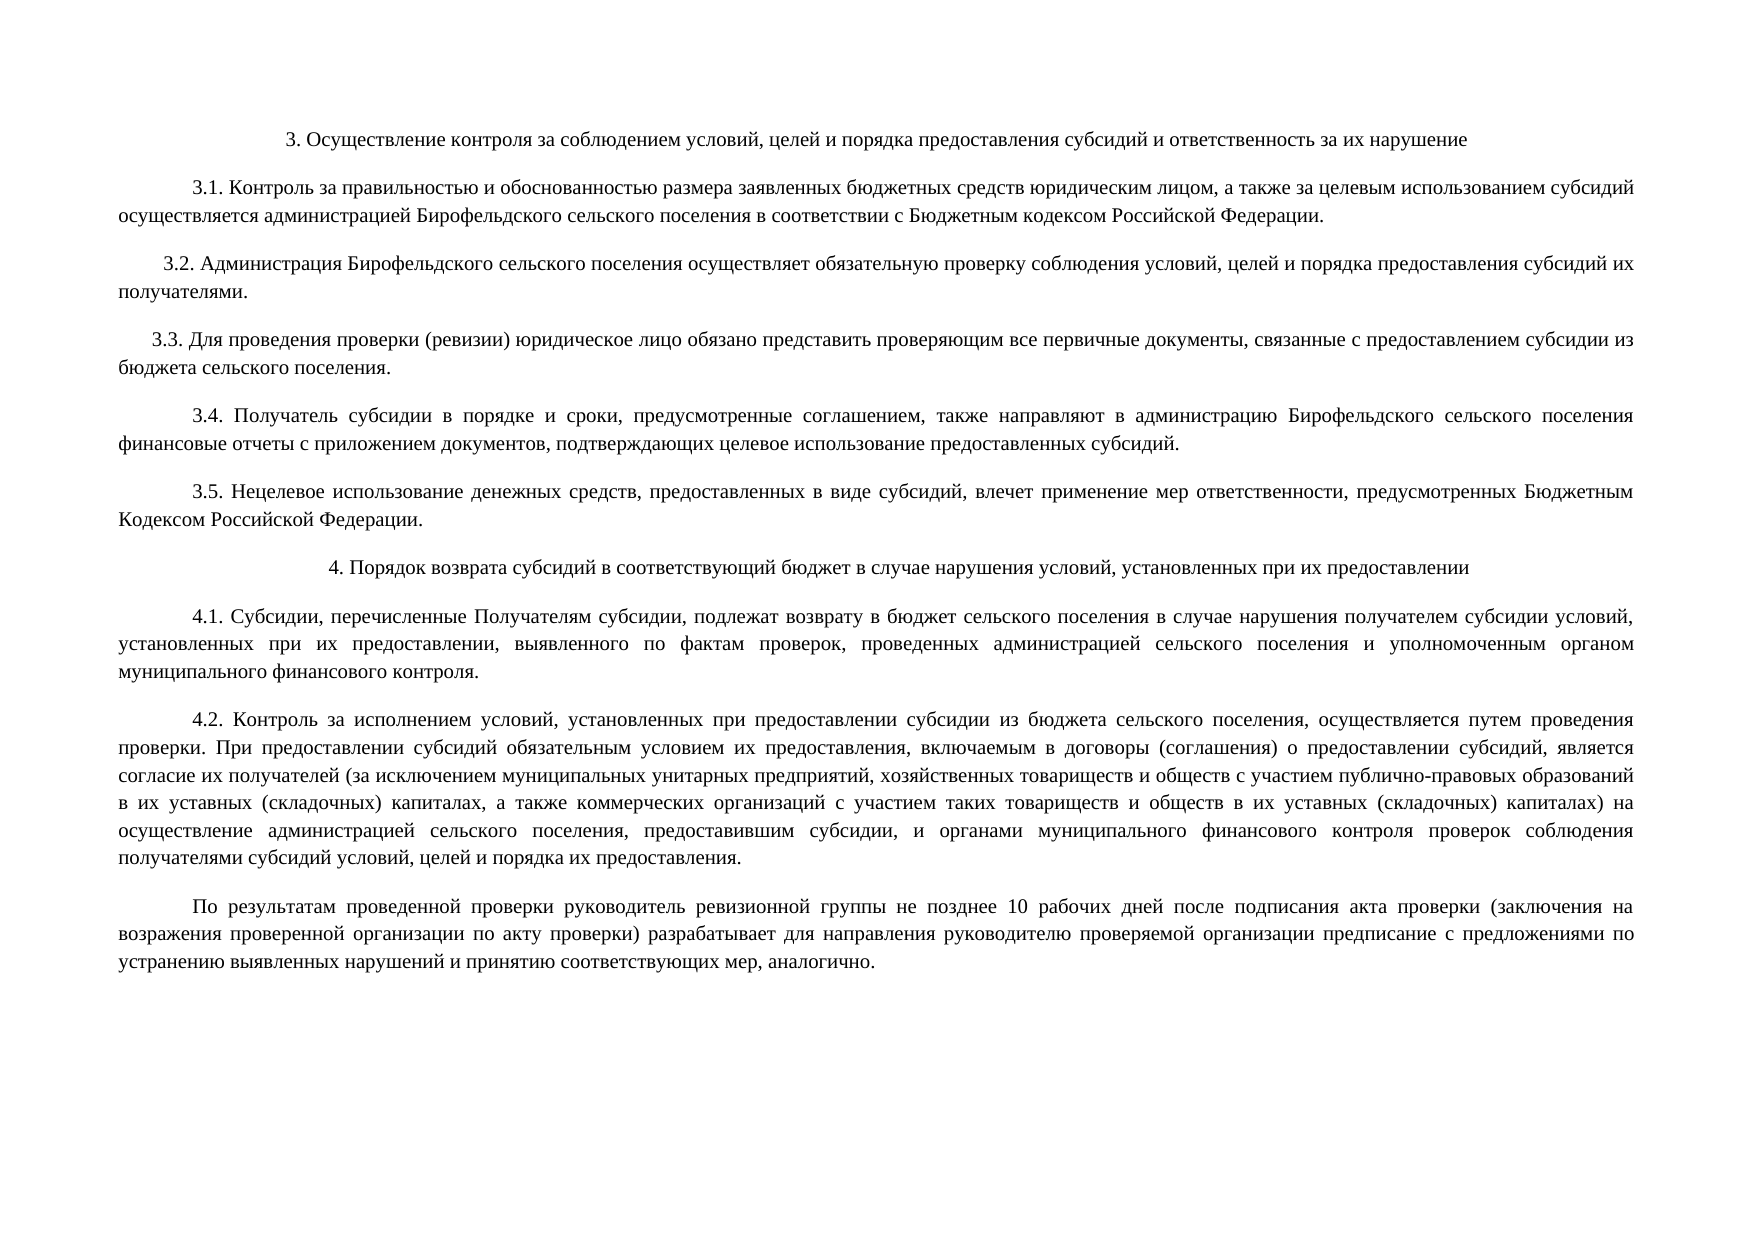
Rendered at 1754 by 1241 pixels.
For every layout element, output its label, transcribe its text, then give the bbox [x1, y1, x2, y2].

text 4.1. Субсидии, перечисленные Получателям субсидии, подлежат возврату в бюджет сельского поселения в случае нарушения получателем субсидии условий, установленных при их предоставлении, выявленного по фактам проверок, проведенных администрацией сельского поселения и уполномоченным органом муниципального финансового контроля. [118, 604, 1636, 683]
text 3.3. Для проведения проверки (ревизии) юридическое лицо обязано представить проверяющим все первичные документы, связанные с предоставлением субсидии из бюджета сельского поселения. [118, 327, 1636, 379]
text 3.4. Получатель субсидии в порядке и сроки, предусмотренные соглашением, также направляют в администрацию Бирофельдского сельского поселения финансовые отчеты с приложением документов, подтверждающих целевое использование предоставленных субсидий. [118, 403, 1636, 455]
text 3.1. Контроль за правильностью и обоснованностью размера заявленных бюджетных средств юридическим лицом, а также за целевым использованием субсидий осуществляется администрацией Бирофельдского сельского поселения в соответствии с Бюджетным кодексом Российской Федерации. [118, 175, 1636, 227]
text 3.5. Нецелевое использование денежных средств, предоставленных в виде субсидий, влечет применение мер ответственности, предусмотренных Бюджетным Кодексом Российской Федерации. [118, 479, 1636, 531]
text 3. Осуществление контроля за соблюдением условий, целей и порядка предоставления субсидий и ответственность за их нарушение [118, 127, 1636, 151]
text 4.2. Контроль за исполнением условий, установленных при предоставлении субсидии из бюджета сельского поселения, осуществляется путем проведения проверки. При предоставлении субсидий обязательным условием их предоставления, включаемым в договоры (соглашения) о предоставлении субсидий, является согласие их получателей (за исключением муниципальных унитарных предприятий, хозяйственных товариществ и обществ с участием публично-правовых образований в их уставных (складочных) капиталах, а также коммерческих организаций с участием таких товариществ и обществ в их уставных (складочных) капиталах) на осуществление администрацией сельского поселения, предоставившим субсидии, и органами муниципального финансового контроля проверок соблюдения получателями субсидий условий, целей и порядка их предоставления. [118, 707, 1636, 869]
text 3.2. Администрация Бирофельдского сельского поселения осуществляет обязательную проверку соблюдения условий, целей и порядка предоставления субсидий их получателями. [118, 251, 1636, 303]
text 4. Порядок возврата субсидий в соответствующий бюджет в случае нарушения условий, установленных при их предоставлении [118, 555, 1636, 579]
text По результатам проведенной проверки руководитель ревизионной группы не позднее 10 рабочих дней после подписания акта проверки (заключения на возражения проверенной организации по акту проверки) разрабатывает для направления руководителю проверяемой организации предписание с предложениями по устранению выявленных нарушений и принятию соответствующих мер, аналогично. [118, 894, 1636, 973]
